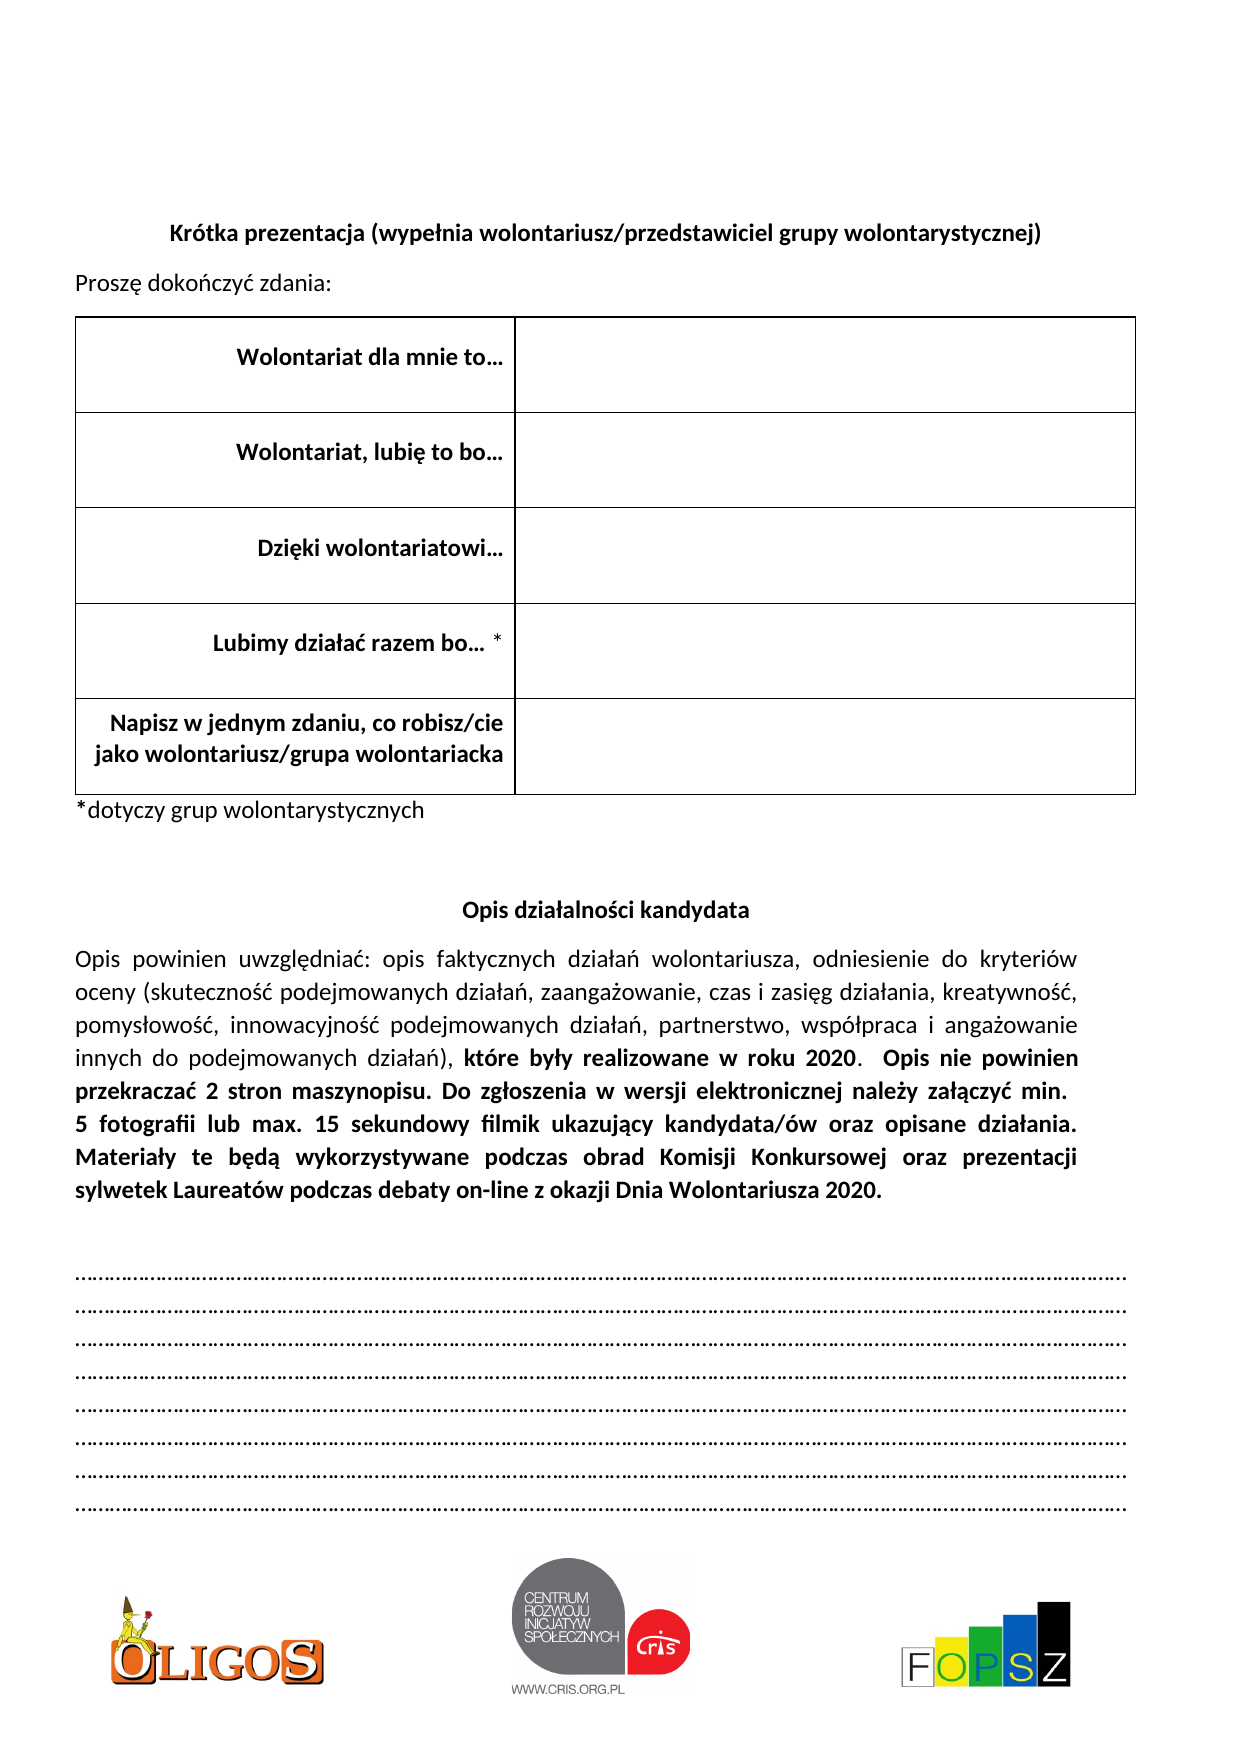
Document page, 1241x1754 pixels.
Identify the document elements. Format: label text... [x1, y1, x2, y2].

text Opis działalności kandydata [75, 894, 1137, 924]
table_cell Lubimy działać razem bo… * [76, 604, 514, 698]
table_cell Dzięki wolontariatowi… [76, 508, 514, 603]
table_cell [516, 604, 1135, 698]
picture [511, 1558, 690, 1694]
picture [93, 1586, 337, 1701]
text Opis powinien uwzględniać: opis faktycznych działań wolontariusza, odniesienie do kryteriów oceny (skuteczność podejmowanych działań, zaangażowanie, czas i zasięg działania, kreatywność, pomysłowość, innowacyjność podejmowanych działań, partnerstwo, współpraca i angażowanie innych do podejmowanych działań), które były realizowane w roku 2020. Opis nie powinien przekraczać 2 stron maszynopisu. Do zgłoszenia w wersji elektronicznej należy załączyć min. 5 fotografii lub max. 15 sekundowy filmik ukazujący kandydata/ów oraz opisane działania. Materiały te będą wykorzystywane podczas obrad Komisji Konkursowej oraz prezentacji sylwetek Laureatów podczas debaty on-line z okazji Dnia Wolontariusza 2020. [75, 943, 1079, 1204]
text Proszę dokończyć zdania: [75, 267, 1137, 297]
table_cell Wolontariat, lubię to bo… [76, 413, 514, 507]
text *dotyczy grup wolontarystycznych [75, 794, 1137, 825]
table_cell [516, 699, 1135, 793]
table_header Wolontariat dla mnie to… [76, 318, 514, 412]
picture [843, 1562, 1129, 1730]
table_cell Napisz w jednym zdaniu, co robisz/cie jako wolontariusz/grupa wolontariacka [76, 699, 514, 793]
table_header [516, 318, 1135, 412]
table_cell [516, 508, 1135, 603]
text Krótka prezentacja (wypełnia wolontariusz/przedstawiciel grupy wolontarystycznej) [75, 217, 1137, 248]
table_cell [516, 413, 1135, 507]
